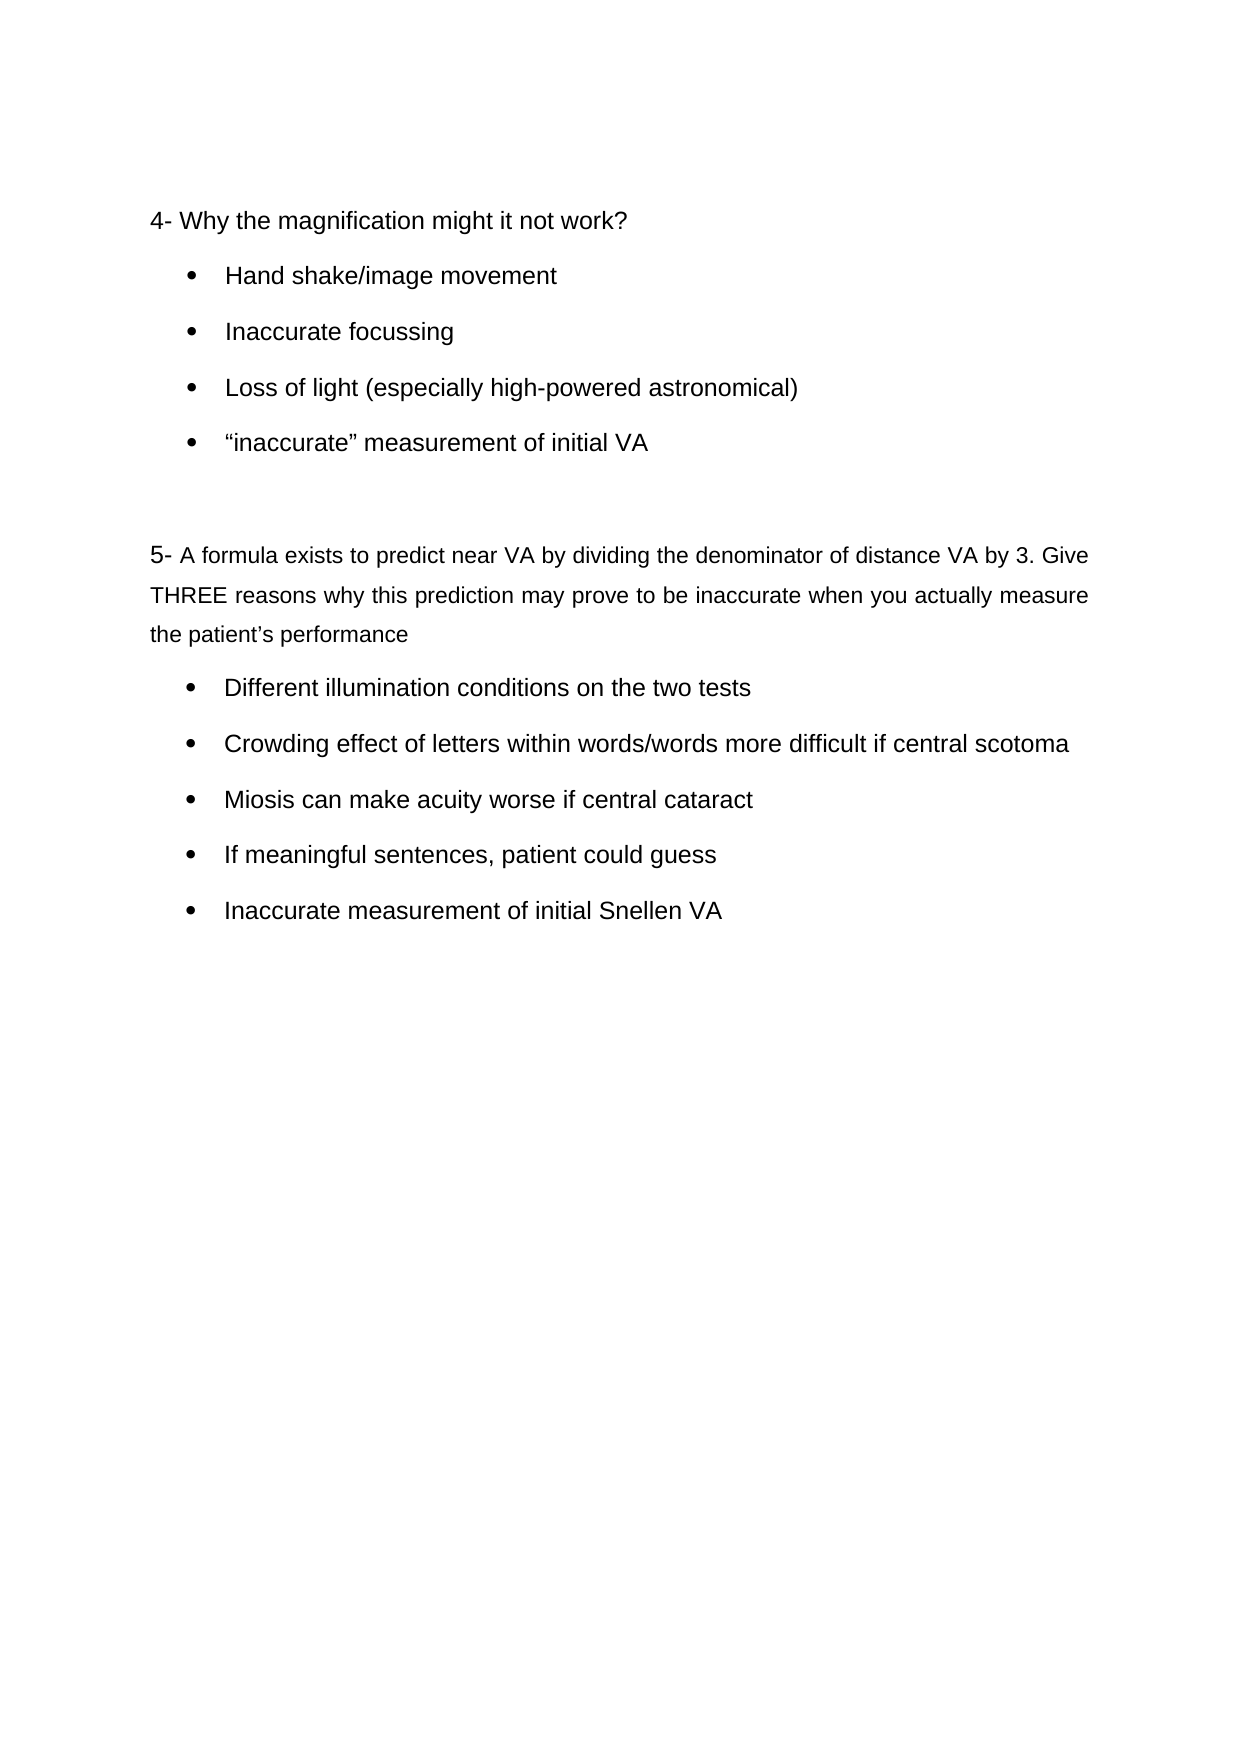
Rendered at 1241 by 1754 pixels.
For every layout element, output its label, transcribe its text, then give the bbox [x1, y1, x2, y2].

list Inaccurate measurement of initial Snellen VA [186, 896, 1090, 925]
text 4- Why the magnification might it not work? [150, 206, 1090, 234]
list Crowding effect of letters within words/words more difficult if central scotoma [186, 729, 1090, 758]
list Loss of light (especially high-powered astronomical) [187, 373, 1090, 402]
list Inaccurate focussing [187, 317, 1090, 346]
list If meaningful sentences, patient could guess [186, 840, 1090, 869]
list Hand shake/image movement [187, 261, 1090, 290]
list Miosis can make acuity worse if central cataract [186, 784, 1090, 813]
text 5- A formula exists to predict near VA by dividing the denominator of distance VA by 3. Give THREE reasons why this prediction may prove to be inaccurate when you actually measure the patient’s performance [150, 540, 1090, 647]
list Different illumination conditions on the two tests [186, 673, 1090, 702]
list “inaccurate” measurement of initial VA [187, 428, 1090, 457]
